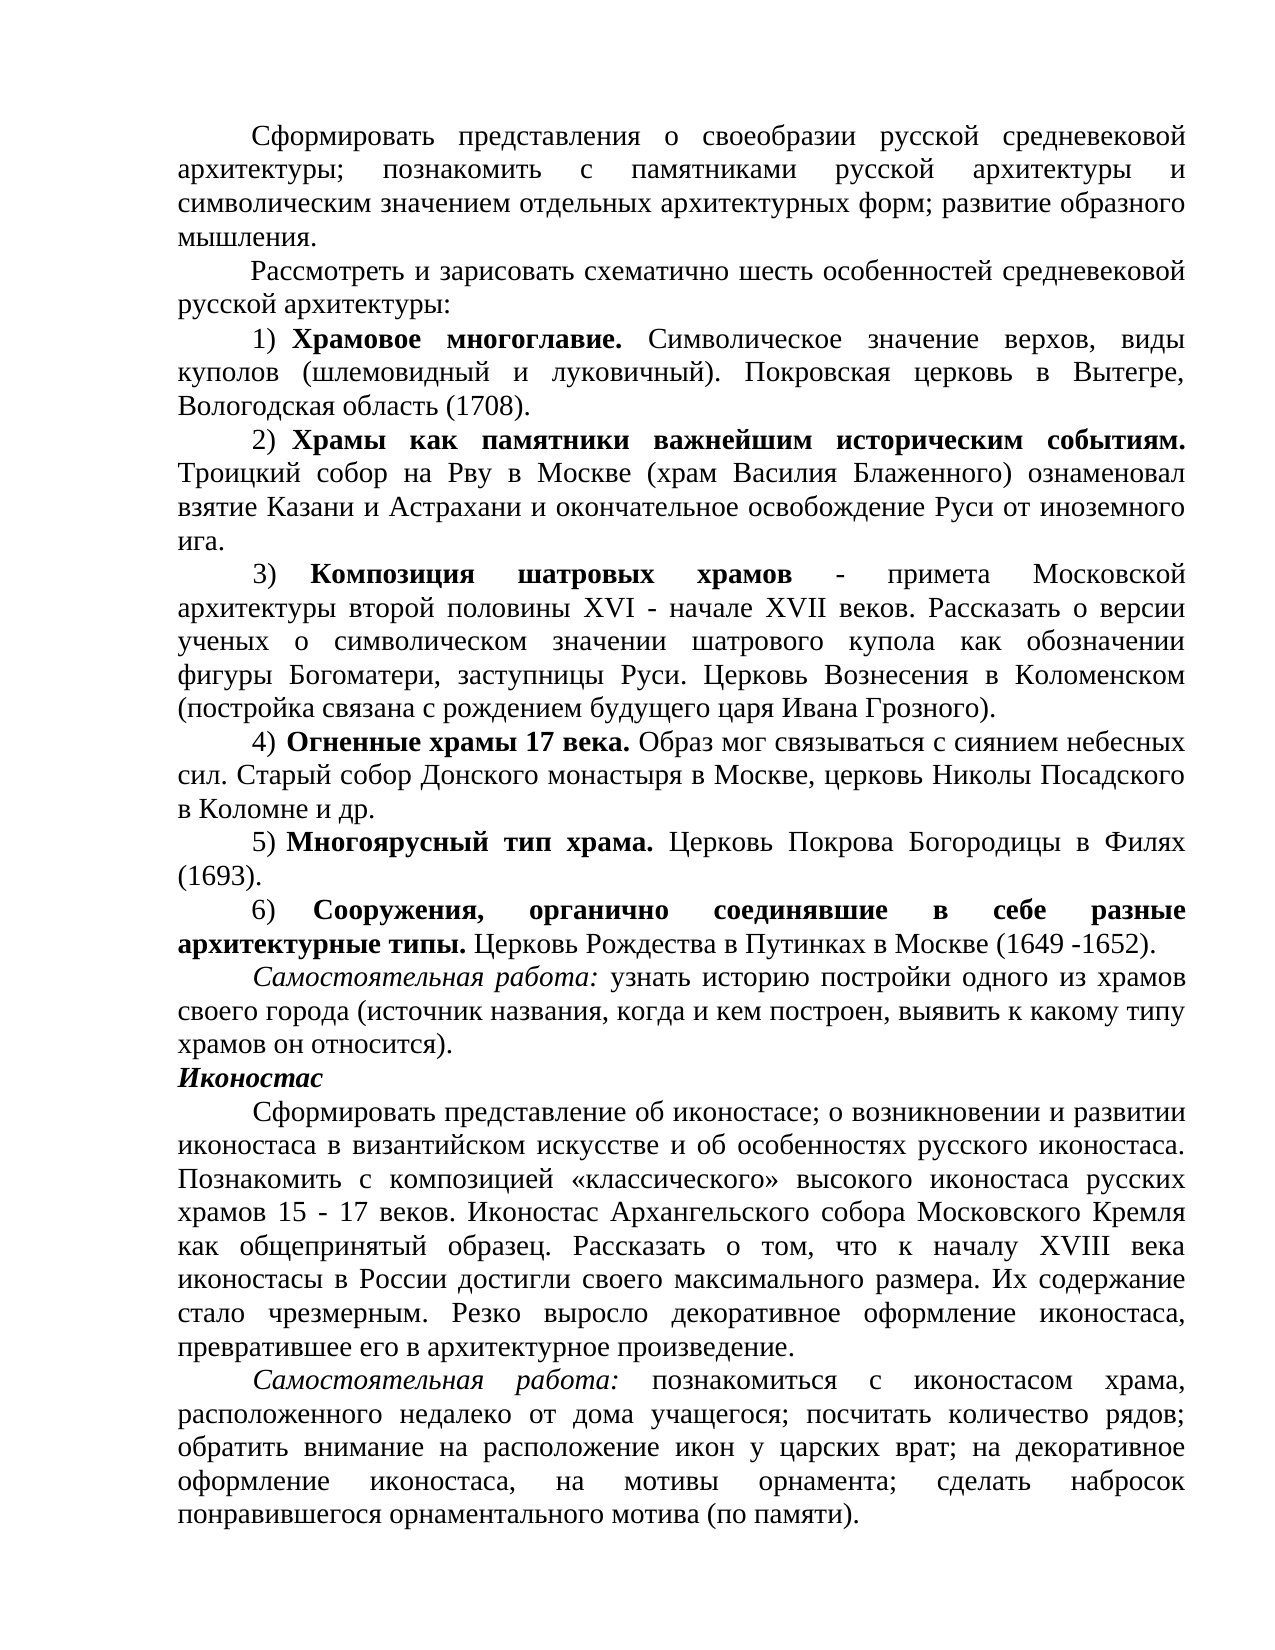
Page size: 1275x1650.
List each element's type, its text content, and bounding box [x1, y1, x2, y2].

list Храмы как памятники важнейшим историческим событиям. Троицкий собор на Рву в Москве (храм Василия Блаженного) ознаменовал взятие Казани и Астрахани и окончательное освобождение Руси от иноземного ига. [177, 422, 1186, 556]
text Сформировать представления о своеобразии русской средневековой архитектуры; познакомить с памятниками русской архитектуры и символическим значением отдельных архитектурных форм; развитие образного мышления. [177, 118, 1186, 252]
text Рассмотреть и зарисовать схематично шесть особенностей средневековой русской архитектуры: [177, 253, 1186, 320]
list Многоярусный тип храма. Церковь Покрова Богородицы в Филях (1693). [177, 824, 1186, 892]
text 6) Сооружения, органично соединявшие в себе разные архитектурные типы. Церковь Рождества в Путинках в Москве (1649 -1652). [177, 892, 1186, 959]
list Огненные храмы 17 века. Образ мог связываться с сиянием небесных сил. Старый собор Донского монастыря в Москве, церковь Николы Посадского в Коломне и др. [177, 724, 1186, 824]
text Самостоятельная работа: узнать историю постройки одного из храмов своего города (источник названия, когда и кем построен, выявить к какому типу храмов он относится). [177, 959, 1186, 1060]
text Самостоятельная работа: познакомиться с иконостасом храма, расположенного недалеко от дома учащегося; посчитать количество рядов; обратить внимание на расположение икон у царских врат; на декоративное оформление иконостаса, на мотивы орнамента; сделать набросок понравившегося орнаментального мотива (по памяти). [177, 1362, 1186, 1530]
text Иконостас [177, 1060, 1186, 1094]
list Храмовое многоглавие. Символическое значение верхов, виды куполов (шлемовидный и луковичный). Покровская церковь в Вытегре, Вологодская область (1708). [177, 321, 1185, 422]
text Сформировать представление об иконостасе; о возникновении и развитии иконостаса в византийском искусстве и об особенностях русского иконостаса. Познакомить с композицией «классического» высокого иконостаса русских храмов 15 - 17 веков. Иконостас Архангельского собора Московского Кремля как общепринятый образец. Рассказать о том, что к началу XVIII века иконостасы в России достигли своего максимального размера. Их содержание стало чрезмерным. Резко выросло декоративное оформление иконостаса, превратившее его в архитектурное произведение. [177, 1094, 1186, 1362]
text 3) Композиция шатровых храмов - примета Московской архитектуры второй половины XVI - начале XVII веков. Рассказать о версии ученых о символическом значении шатрового купола как обозначении фигуры Богоматери, заступницы Руси. Церковь Вознесения в Коломенском (постройка связана с рождением будущего царя Ивана Грозного). [177, 556, 1186, 724]
